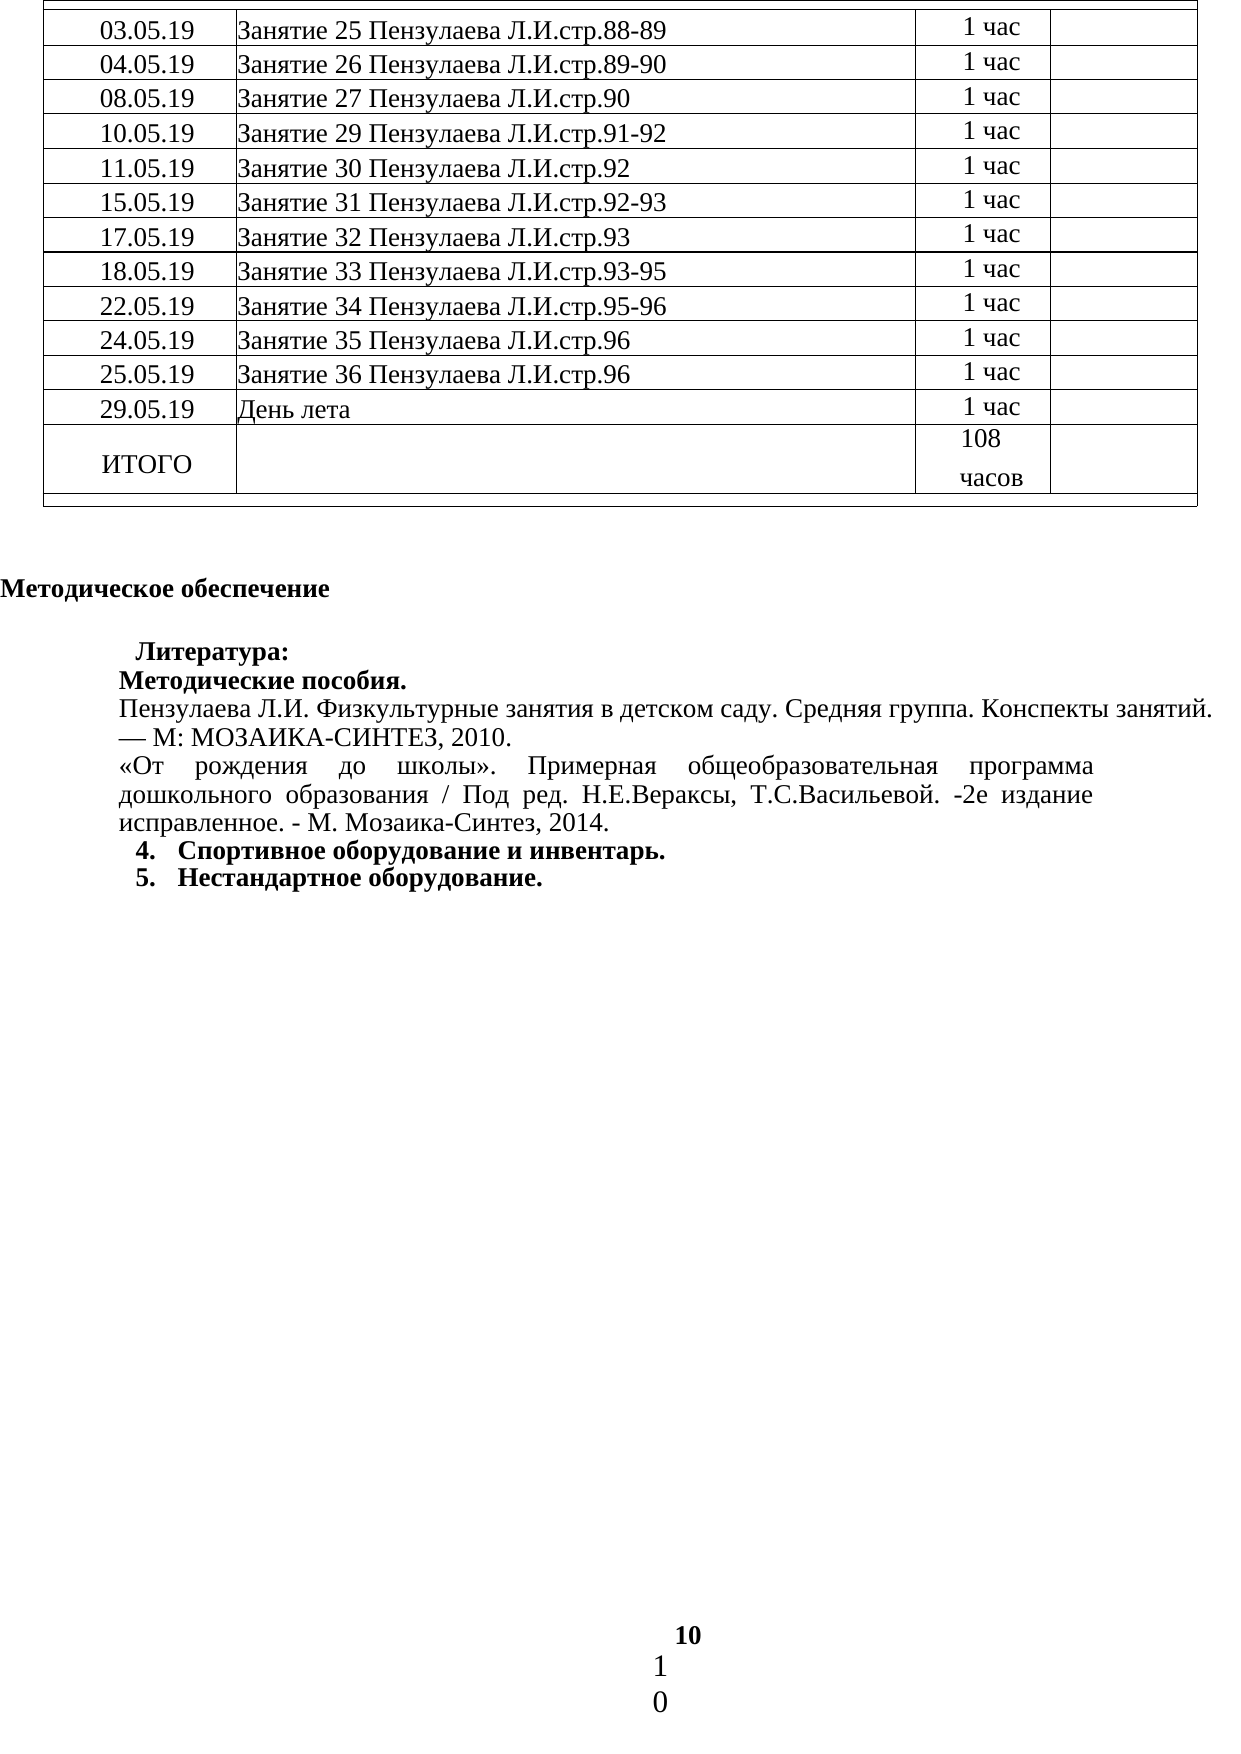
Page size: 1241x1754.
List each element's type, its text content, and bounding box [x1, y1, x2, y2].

table_cell 1 час [916, 149, 1050, 183]
text Литература: [135, 638, 1240, 666]
table_cell 25.05.19 [44, 356, 236, 389]
table_cell Занятие 29 Пензулаева Л.И.стр.91-92 [237, 114, 915, 148]
table_cell [1051, 253, 1197, 286]
table_cell 04.05.19 [44, 46, 236, 79]
table_cell Занятие 35 Пензулаева Л.И.стр.96 [237, 321, 915, 355]
table_cell 1 час [916, 321, 1050, 355]
table_cell 1 час [916, 390, 1050, 424]
text Методические пособия. [119, 666, 1240, 695]
table_cell 11.05.19 [44, 149, 236, 183]
text 10 [135, 1623, 1240, 1650]
table_cell [1051, 287, 1197, 320]
table_header 1 час [916, 10, 1050, 45]
table_cell [1051, 425, 1197, 493]
table_cell [1051, 321, 1197, 355]
table_cell Занятие 32 Пензулаева Л.И.стр.93 [237, 218, 915, 251]
table_cell [1051, 218, 1197, 251]
table_cell [1051, 390, 1197, 424]
table_cell Занятие 30 Пензулаева Л.И.стр.92 [237, 149, 915, 183]
text Пензулаева Л.И. Физкультурные занятия в детском саду. Средняя группа. Конспекты занятий. — М: МОЗАИКА-СИНТЕЗ, 2010. [119, 695, 1240, 752]
table_cell 18.05.19 [44, 253, 236, 286]
table_cell [1051, 184, 1197, 217]
table_cell 1 час [916, 184, 1050, 217]
table_cell [1051, 149, 1197, 183]
table_cell 1 час [916, 218, 1050, 251]
table_cell 1 час [916, 356, 1050, 389]
table_cell День лета [237, 390, 915, 424]
table_header [1051, 10, 1197, 45]
table_cell ИТОГО [44, 425, 236, 493]
table_cell [1051, 46, 1197, 79]
table_cell [237, 425, 915, 493]
table_cell Занятие 36 Пензулаева Л.И.стр.96 [237, 356, 915, 389]
text «От рождения до школы». Примерная общеобразовательная программа дошкольного образования / Под ред. Н.Е.Вераксы, Т.С.Васильевой. -2е издание исправленное. - М. Мозаика-Синтез, 2014. [119, 752, 1094, 838]
table_cell 08.05.19 [44, 80, 236, 113]
table_cell 22.05.19 [44, 287, 236, 320]
list Спортивное оборудование и инвентарь. [135, 838, 1240, 865]
table_cell 17.05.19 [44, 218, 236, 251]
table_cell Занятие 26 Пензулаева Л.И.стр.89-90 [237, 46, 915, 79]
table_cell 108 часов [916, 425, 1050, 493]
table_cell 1 час [916, 253, 1050, 286]
table_cell Занятие 27 Пензулаева Л.И.стр.90 [237, 80, 915, 113]
table_cell [1051, 114, 1197, 148]
table_cell 15.05.19 [44, 184, 236, 217]
table_cell Занятие 34 Пензулаева Л.И.стр.95-96 [237, 287, 915, 320]
table_cell Занятие 33 Пензулаева Л.И.стр.93-95 [237, 253, 915, 286]
table_cell 1 час [916, 80, 1050, 113]
table_header Занятие 25 Пензулаева Л.И.стр.88-89 [237, 10, 915, 45]
table_cell [1051, 356, 1197, 389]
table_cell Занятие 31 Пензулаева Л.И.стр.92-93 [237, 184, 915, 217]
table_cell [1051, 80, 1197, 113]
table_cell 1 час [916, 46, 1050, 79]
text Методическое обеспечение [0, 576, 1240, 603]
list Нестандартное оборудование. [135, 865, 1240, 892]
table_cell 10.05.19 [44, 114, 236, 148]
table_cell 29.05.19 [44, 390, 236, 424]
table_cell 1 час [916, 114, 1050, 148]
table_header 03.05.19 [44, 10, 236, 45]
table_cell 24.05.19 [44, 321, 236, 355]
table_cell 1 час [916, 287, 1050, 320]
